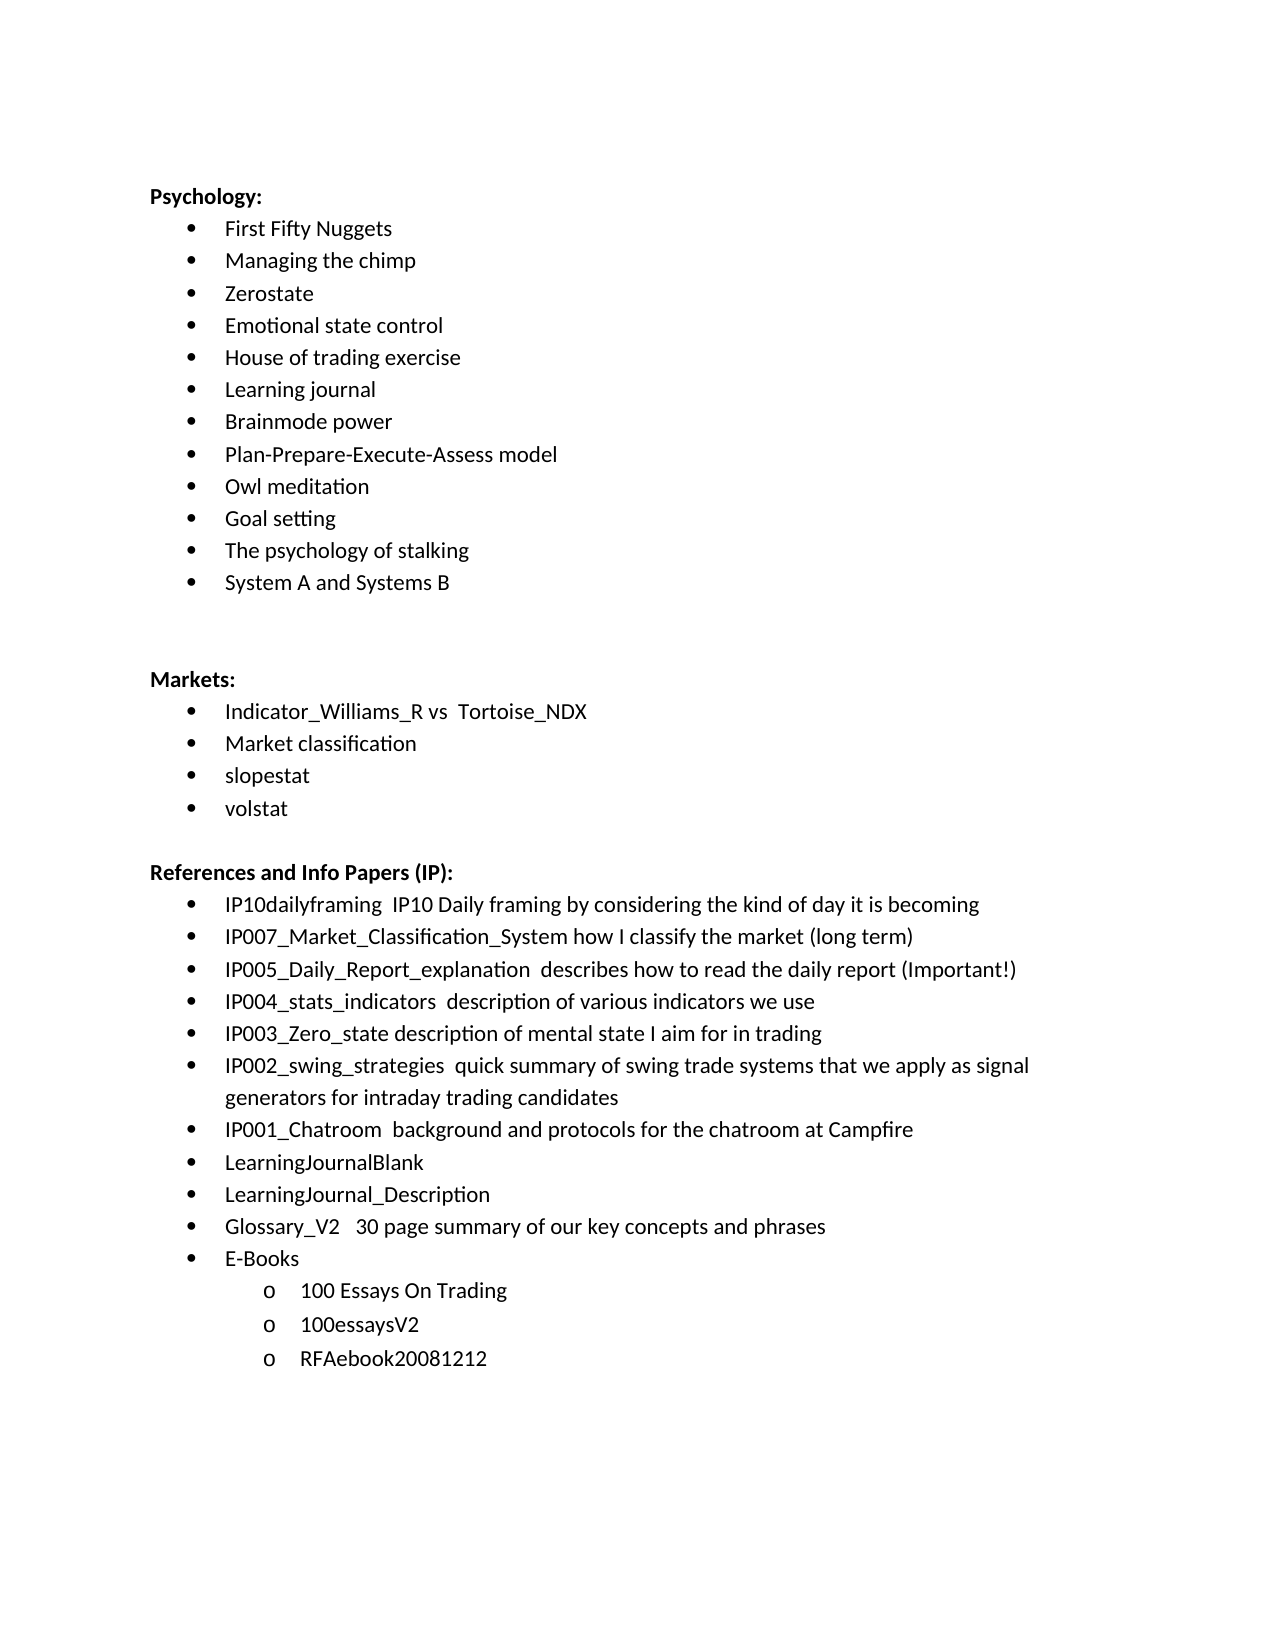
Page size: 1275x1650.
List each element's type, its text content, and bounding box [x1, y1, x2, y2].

list Plan-Prepare-Execute-Assess model [187, 440, 1125, 468]
list The psychology of stalking [187, 536, 1125, 564]
list IP003_Zero_state description of mental state I aim for in trading [187, 1019, 1125, 1047]
list Emotional state control [187, 311, 1125, 339]
list Brainmode power [187, 407, 1125, 436]
list IP007_Market_Classification_System how I classify the market (long term) [187, 922, 1125, 951]
list IP10dailyframing IP10 Daily framing by considering the kind of day it is becoming [187, 890, 1125, 918]
list 100 Essays On Trading [262, 1277, 1125, 1306]
list 100essaysV2 [262, 1310, 1125, 1339]
list IP005_Daily_Report_explanation describes how to read the daily report (Important!) [187, 955, 1125, 983]
text References and Info Papers (IP): [150, 858, 1125, 886]
list First Fifty Nuggets [187, 214, 1125, 242]
list LearningJournal_Description [187, 1180, 1125, 1208]
list E-Books [187, 1244, 1125, 1272]
list Zerostate [187, 279, 1125, 307]
list RFAebook20081212 [262, 1344, 1125, 1373]
text Markets: [150, 665, 1125, 693]
list slopestat [187, 762, 1125, 789]
list Learning journal [187, 375, 1125, 403]
list System A and Systems B [187, 568, 1125, 596]
list Indicator_Williams_R vs Tortoise_NDX [187, 697, 1125, 725]
list IP002_swing_strategies quick summary of swing trade systems that we apply as signal generators for intraday trading candidates [187, 1051, 1125, 1111]
list Goal setting [187, 504, 1125, 532]
list volstat [187, 794, 1125, 822]
text Psychology: [150, 182, 1125, 210]
list Market classification [187, 729, 1125, 757]
list House of trading exercise [187, 343, 1125, 371]
list LearningJournalBlank [187, 1148, 1125, 1176]
list IP001_Chatroom background and protocols for the chatroom at Campfire [187, 1116, 1125, 1144]
list Managing the chimp [187, 247, 1125, 274]
list Owl meditation [187, 472, 1125, 500]
list Glossary_V2 30 page summary of our key concepts and phrases [187, 1212, 1125, 1240]
list IP004_stats_indicators description of various indicators we use [187, 987, 1125, 1015]
